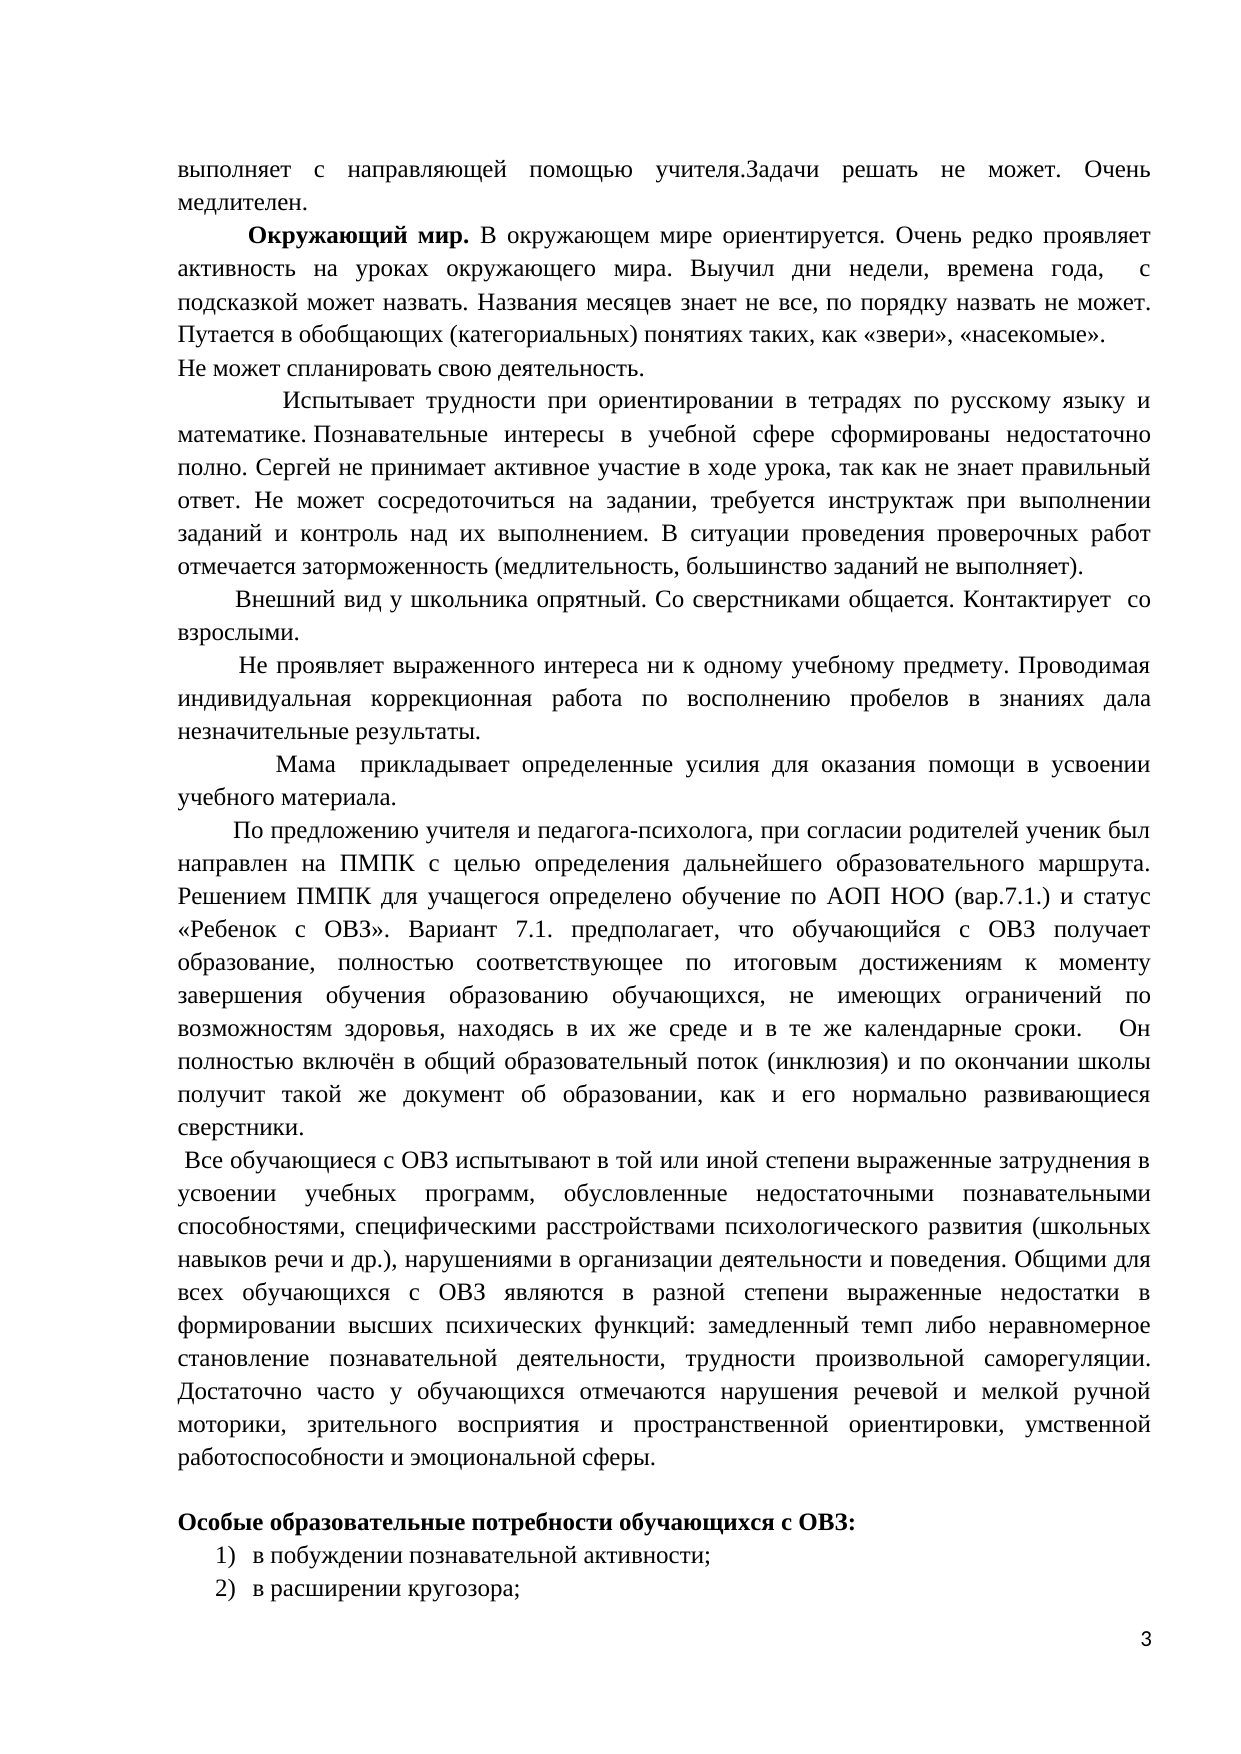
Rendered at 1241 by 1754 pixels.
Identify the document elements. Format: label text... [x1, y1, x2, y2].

text Все обучающиеся с ОВЗ испытывают в той или иной степени выраженные затруднения в усвоении учебных программ, обусловленные недостаточными познавательными способностями, специфическими расстройствами психологического развития (школьных навыков речи и др.), нарушениями в организации деятельности и поведения. Общими для всех обучающихся с ОВЗ являются в разной степени выраженные недостатки в формировании высших психических функций: замедленный темп либо неравномерное становление познавательной деятельности, трудности произвольной саморегуляции. Достаточно часто у обучающихся отмечаются нарушения речевой и мелкой ручной моторики, зрительного восприятия и пространственной ориентировки, умственной работоспособности и эмоциональной сферы. [177, 1145, 1152, 1471]
text Особые образовательные потребности обучающихся с ОВЗ: [177, 1507, 1152, 1536]
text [177, 154, 1152, 216]
text Не может спланировать свою деятельность. [177, 353, 1152, 381]
text Внешний вид у школьника опрятный. Со сверстниками общается. Контактирует со взрослыми. [177, 584, 1152, 646]
text Мама прикладывает определенные усилия для оказания помощи в усвоении учебного материала. [177, 749, 1152, 811]
text Окружающий мир. В окружающем мире ориентируется. Очень редко проявляет активность на уроках окружающего мира. Выучил дни недели, времена года, с подсказкой может назвать. Названия месяцев знает не все, по порядку назвать не может. Путается в обобщающих (категориальных) понятиях таких, как «звери», «насекомые». [177, 221, 1152, 348]
list По предложению учителя и педагога-психолога, при согласии родителей ученик был направлен на ПМПК с целью определения дальнейшего образовательного маршрута. Решением ПМПК для учащегося определено обучение по АОП НОО (вар.7.1.) и статус «Ребенок с ОВЗ». Вариант 7.1. предполагает, что обучающийся с ОВЗ получает образование, полностью соответствующее по итоговым достижениям к моменту завершения обучения образованию обучающихся, не имеющих ограничений по возможностям здоровья, находясь в их же среде и в те же календарные сроки. Он полностью включён в общий образовательный поток (инклюзия) и по окончании школы получит такой же документ об образовании, как и его нормально развивающиеся сверстники. [177, 815, 1152, 1141]
text Не проявляет выраженного интереса ни к одному учебному предмету. Проводимая индивидуальная коррекционная работа по восполнению пробелов в знаниях дала незначительные результаты. [177, 650, 1152, 744]
text Испытывает трудности при ориентировании в тетрадях по русскому языку и математике. Познавательные интересы в учебной сфере сформированы недостаточно полно. Сергей не принимает активное участие в ходе урока, так как не знает правильный ответ. Не может сосредоточиться на задании, требуется инструктаж при выполнении заданий и контроль над их выполнением. В ситуации проведения проверочных работ отмечается заторможенность (медлительность, большинство заданий не выполняет). [177, 386, 1152, 579]
list в расширении кругозора; [215, 1573, 1152, 1602]
list в побуждении познавательной активности; [215, 1541, 1152, 1569]
